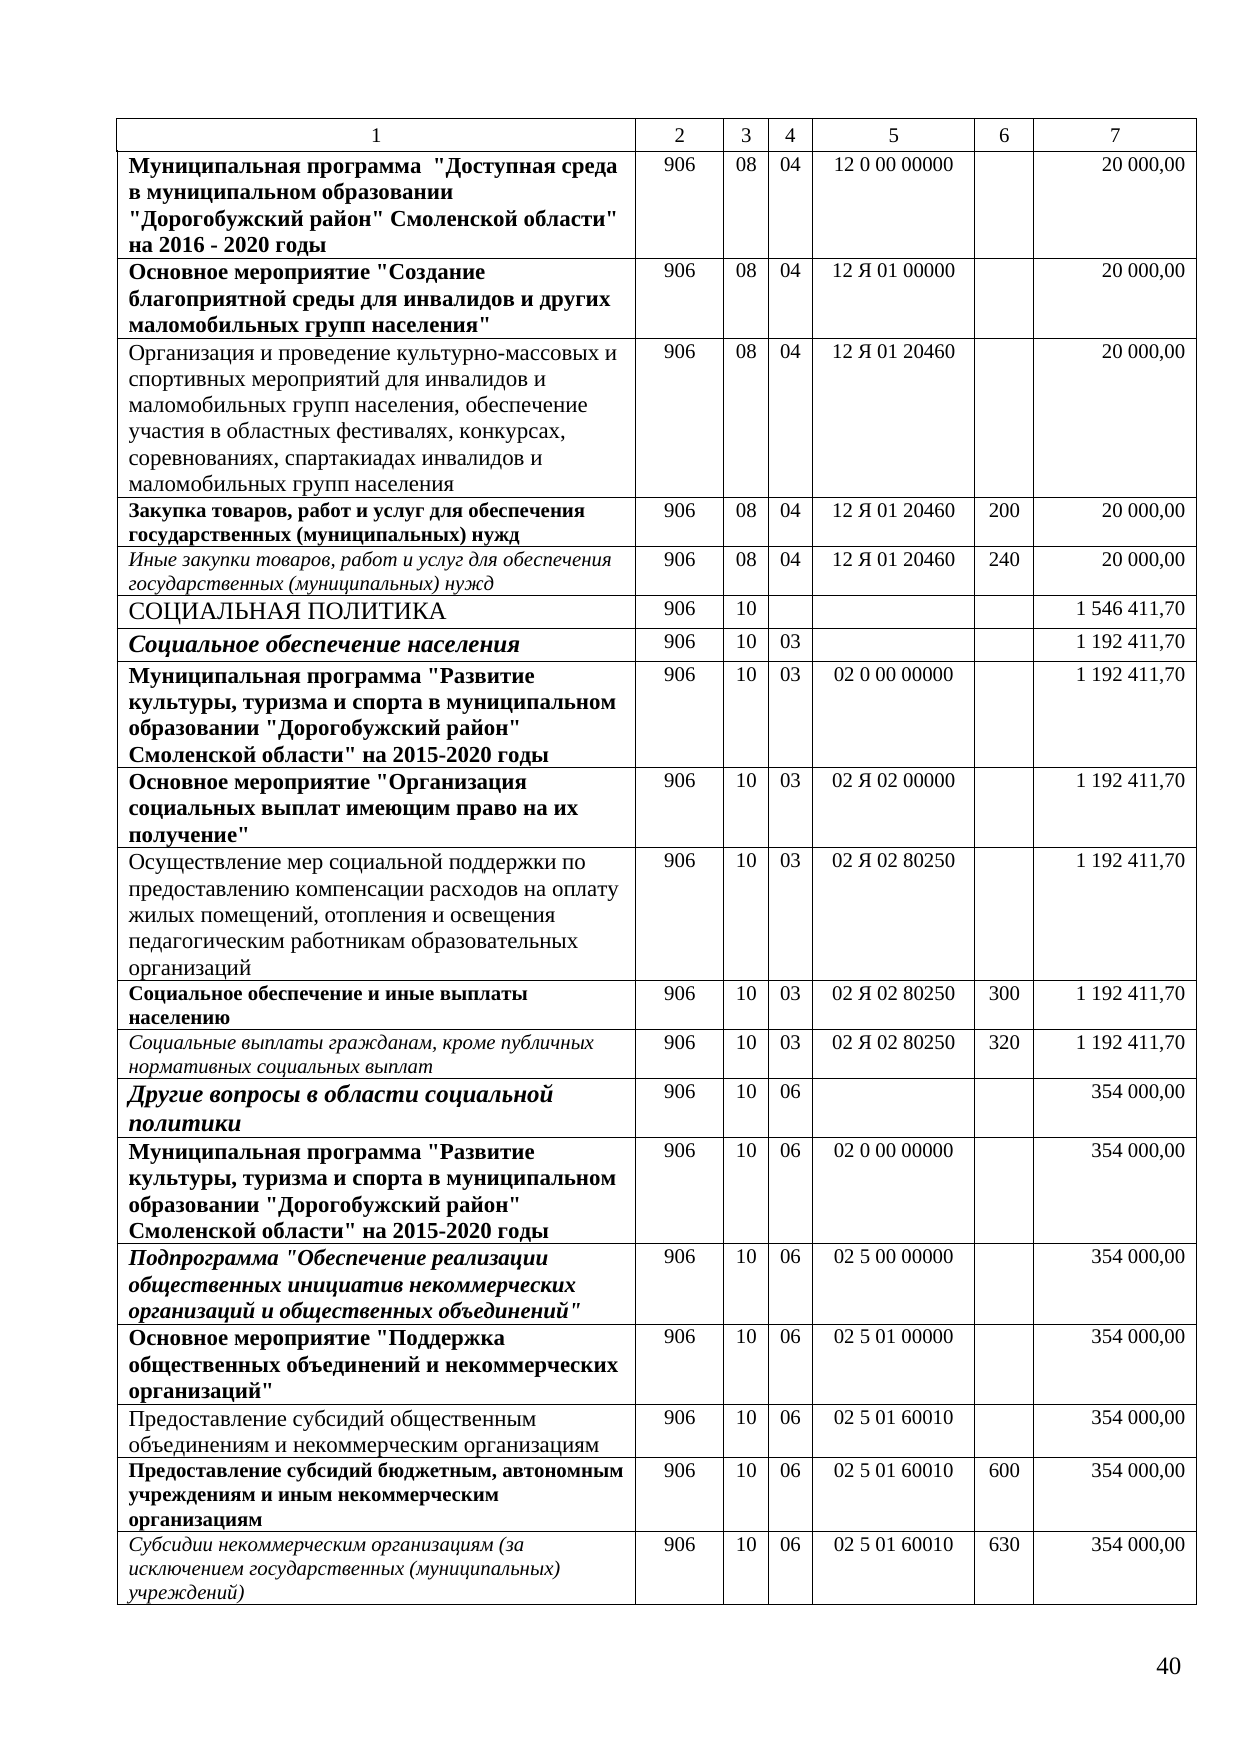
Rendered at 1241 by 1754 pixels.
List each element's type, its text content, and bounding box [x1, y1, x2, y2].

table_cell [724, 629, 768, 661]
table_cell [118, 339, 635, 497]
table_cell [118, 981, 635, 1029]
table_header 4 [769, 119, 812, 151]
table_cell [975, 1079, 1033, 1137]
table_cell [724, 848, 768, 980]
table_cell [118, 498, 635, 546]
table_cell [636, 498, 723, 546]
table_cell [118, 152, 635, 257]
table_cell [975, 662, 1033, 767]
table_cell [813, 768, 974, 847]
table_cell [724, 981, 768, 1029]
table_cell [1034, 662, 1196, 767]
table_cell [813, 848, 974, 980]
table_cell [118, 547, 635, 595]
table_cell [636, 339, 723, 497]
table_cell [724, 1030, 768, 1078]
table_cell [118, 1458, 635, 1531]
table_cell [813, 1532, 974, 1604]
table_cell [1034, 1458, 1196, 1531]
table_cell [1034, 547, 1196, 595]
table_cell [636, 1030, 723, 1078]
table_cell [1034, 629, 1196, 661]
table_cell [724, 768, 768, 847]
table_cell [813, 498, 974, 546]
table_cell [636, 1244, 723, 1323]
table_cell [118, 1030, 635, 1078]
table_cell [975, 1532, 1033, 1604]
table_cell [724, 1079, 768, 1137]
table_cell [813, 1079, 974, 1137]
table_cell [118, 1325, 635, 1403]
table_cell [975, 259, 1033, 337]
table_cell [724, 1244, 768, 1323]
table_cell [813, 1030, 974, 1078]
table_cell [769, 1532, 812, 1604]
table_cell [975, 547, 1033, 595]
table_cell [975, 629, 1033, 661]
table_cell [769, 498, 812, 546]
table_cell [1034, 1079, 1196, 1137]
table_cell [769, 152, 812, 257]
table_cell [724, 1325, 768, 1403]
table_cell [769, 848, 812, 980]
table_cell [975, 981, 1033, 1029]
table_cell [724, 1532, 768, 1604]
table_header 7 [1034, 119, 1196, 151]
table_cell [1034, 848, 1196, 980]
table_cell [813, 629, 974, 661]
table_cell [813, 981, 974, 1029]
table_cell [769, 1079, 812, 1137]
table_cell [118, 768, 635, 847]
table_header 6 [975, 119, 1033, 151]
table_header 1 [117, 119, 635, 151]
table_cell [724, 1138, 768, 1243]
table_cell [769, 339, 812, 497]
table_header 2 [636, 119, 723, 151]
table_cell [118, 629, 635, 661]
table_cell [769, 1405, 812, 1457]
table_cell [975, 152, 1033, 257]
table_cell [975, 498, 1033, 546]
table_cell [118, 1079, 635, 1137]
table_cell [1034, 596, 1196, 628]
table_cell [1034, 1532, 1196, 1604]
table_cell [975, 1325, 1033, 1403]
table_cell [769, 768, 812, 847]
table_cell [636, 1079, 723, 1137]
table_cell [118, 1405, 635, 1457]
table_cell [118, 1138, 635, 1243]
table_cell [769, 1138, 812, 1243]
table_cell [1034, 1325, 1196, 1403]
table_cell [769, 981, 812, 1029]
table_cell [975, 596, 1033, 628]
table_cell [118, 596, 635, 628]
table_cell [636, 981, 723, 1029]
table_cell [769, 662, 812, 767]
table_header 3 [724, 119, 768, 151]
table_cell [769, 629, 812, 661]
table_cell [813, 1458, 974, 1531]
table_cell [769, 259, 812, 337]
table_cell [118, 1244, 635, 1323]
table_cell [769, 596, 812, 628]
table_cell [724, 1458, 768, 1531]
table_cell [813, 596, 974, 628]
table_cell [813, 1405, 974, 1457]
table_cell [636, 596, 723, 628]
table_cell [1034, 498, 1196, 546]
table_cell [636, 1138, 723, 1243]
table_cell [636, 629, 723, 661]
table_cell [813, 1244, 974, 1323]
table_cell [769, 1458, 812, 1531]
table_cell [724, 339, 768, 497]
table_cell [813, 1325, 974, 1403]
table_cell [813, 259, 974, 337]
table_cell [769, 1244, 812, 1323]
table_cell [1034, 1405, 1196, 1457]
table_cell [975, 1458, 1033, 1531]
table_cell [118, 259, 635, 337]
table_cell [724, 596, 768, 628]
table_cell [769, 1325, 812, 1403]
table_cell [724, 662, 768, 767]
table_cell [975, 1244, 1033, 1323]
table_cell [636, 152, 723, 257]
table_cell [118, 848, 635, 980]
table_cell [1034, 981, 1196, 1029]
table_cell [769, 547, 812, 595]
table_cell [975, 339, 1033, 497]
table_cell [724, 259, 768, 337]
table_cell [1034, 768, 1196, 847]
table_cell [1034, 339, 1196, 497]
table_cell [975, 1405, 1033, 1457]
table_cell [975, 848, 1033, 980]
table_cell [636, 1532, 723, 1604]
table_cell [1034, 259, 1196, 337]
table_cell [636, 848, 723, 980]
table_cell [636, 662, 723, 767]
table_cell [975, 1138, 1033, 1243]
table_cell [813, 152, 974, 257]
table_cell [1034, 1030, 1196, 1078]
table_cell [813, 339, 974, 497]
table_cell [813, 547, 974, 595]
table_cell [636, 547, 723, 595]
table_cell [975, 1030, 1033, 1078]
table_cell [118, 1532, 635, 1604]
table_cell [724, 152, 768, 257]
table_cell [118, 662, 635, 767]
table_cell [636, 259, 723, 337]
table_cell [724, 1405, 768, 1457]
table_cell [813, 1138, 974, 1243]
table_header 5 [813, 119, 974, 151]
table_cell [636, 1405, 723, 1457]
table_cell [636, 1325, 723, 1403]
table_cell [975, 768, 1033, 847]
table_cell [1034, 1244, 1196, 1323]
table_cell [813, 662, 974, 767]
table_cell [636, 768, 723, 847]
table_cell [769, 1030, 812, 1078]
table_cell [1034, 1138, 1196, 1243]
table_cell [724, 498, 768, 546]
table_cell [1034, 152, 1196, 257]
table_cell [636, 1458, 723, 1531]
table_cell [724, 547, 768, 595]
